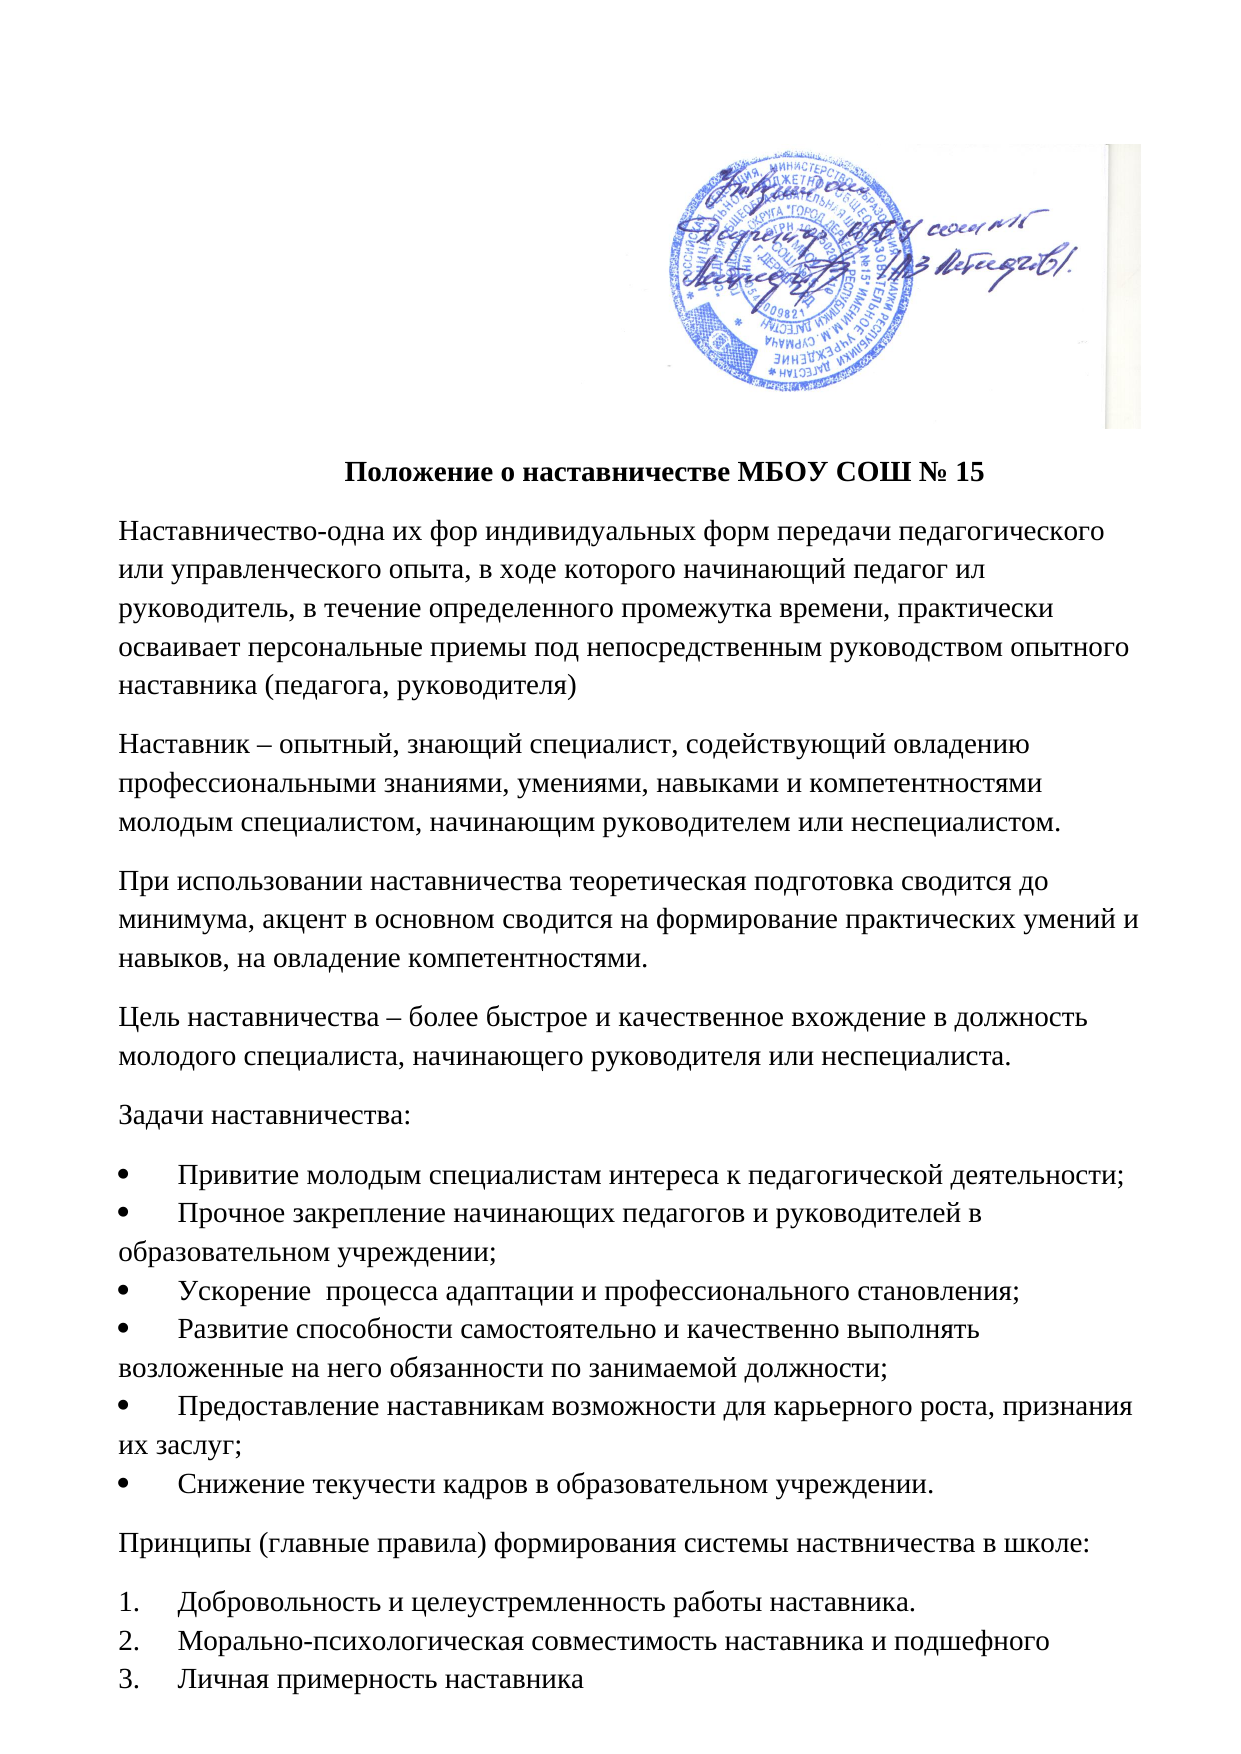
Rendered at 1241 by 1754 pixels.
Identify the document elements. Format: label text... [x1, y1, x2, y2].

text Положение о наставничестве МБОУ СОШ № 15 [177, 454, 1152, 487]
list Привитие молодым специалистам интереса к педагогической деятельности; [118, 1157, 1152, 1191]
text Наставник – опытный, знающий специалист, содействующий овладению профессиональными знаниями, умениями, навыками и компетентностями молодым специалистом, начинающим руководителем или неспециалистом. [118, 727, 1152, 837]
text Наставничество-одна их фор индивидуальных форм передачи педагогического или управленческого опыта, в ходе которого начинающий педагог ил руководитель, в течение определенного промежутка времени, практически осваивает персональные приемы под непосредственным руководством опытного наставника (педагога, руководителя) [118, 513, 1152, 701]
list Добровольность и целеустремленность работы наставника. [118, 1584, 1152, 1618]
text Принципы (главные правила) формирования системы наствничества в школе: [118, 1525, 1152, 1559]
list Личная примерность наставника [118, 1662, 1152, 1695]
picture [581, 144, 1152, 429]
text Цель наставничества – более быстрое и качественное вхождение в должность молодого специалиста, начинающего руководителя или неспециалиста. [118, 999, 1152, 1072]
text Задачи наставничества: [118, 1097, 1152, 1131]
list Снижение текучести кадров в образовательном учреждении. [118, 1466, 1152, 1499]
list Прочное закрепление начинающих педагогов и руководителей в образовательном учреждении; [118, 1196, 1152, 1268]
list Морально-психологическая совместимость наставника и подшефного [118, 1623, 1152, 1657]
list Ускорение процесса адаптации и профессионального становления; [118, 1273, 1152, 1306]
text При использовании наставничества теоретическая подготовка сводится до минимума, акцент в основном сводится на формирование практических умений и навыков, на овладение компетентностями. [118, 863, 1152, 974]
list Развитие способности самостоятельно и качественно выполнять возложенные на него обязанности по занимаемой должности; [118, 1311, 1152, 1383]
list Предоставление наставникам возможности для карьерного роста, признания их заслуг; [118, 1388, 1152, 1461]
